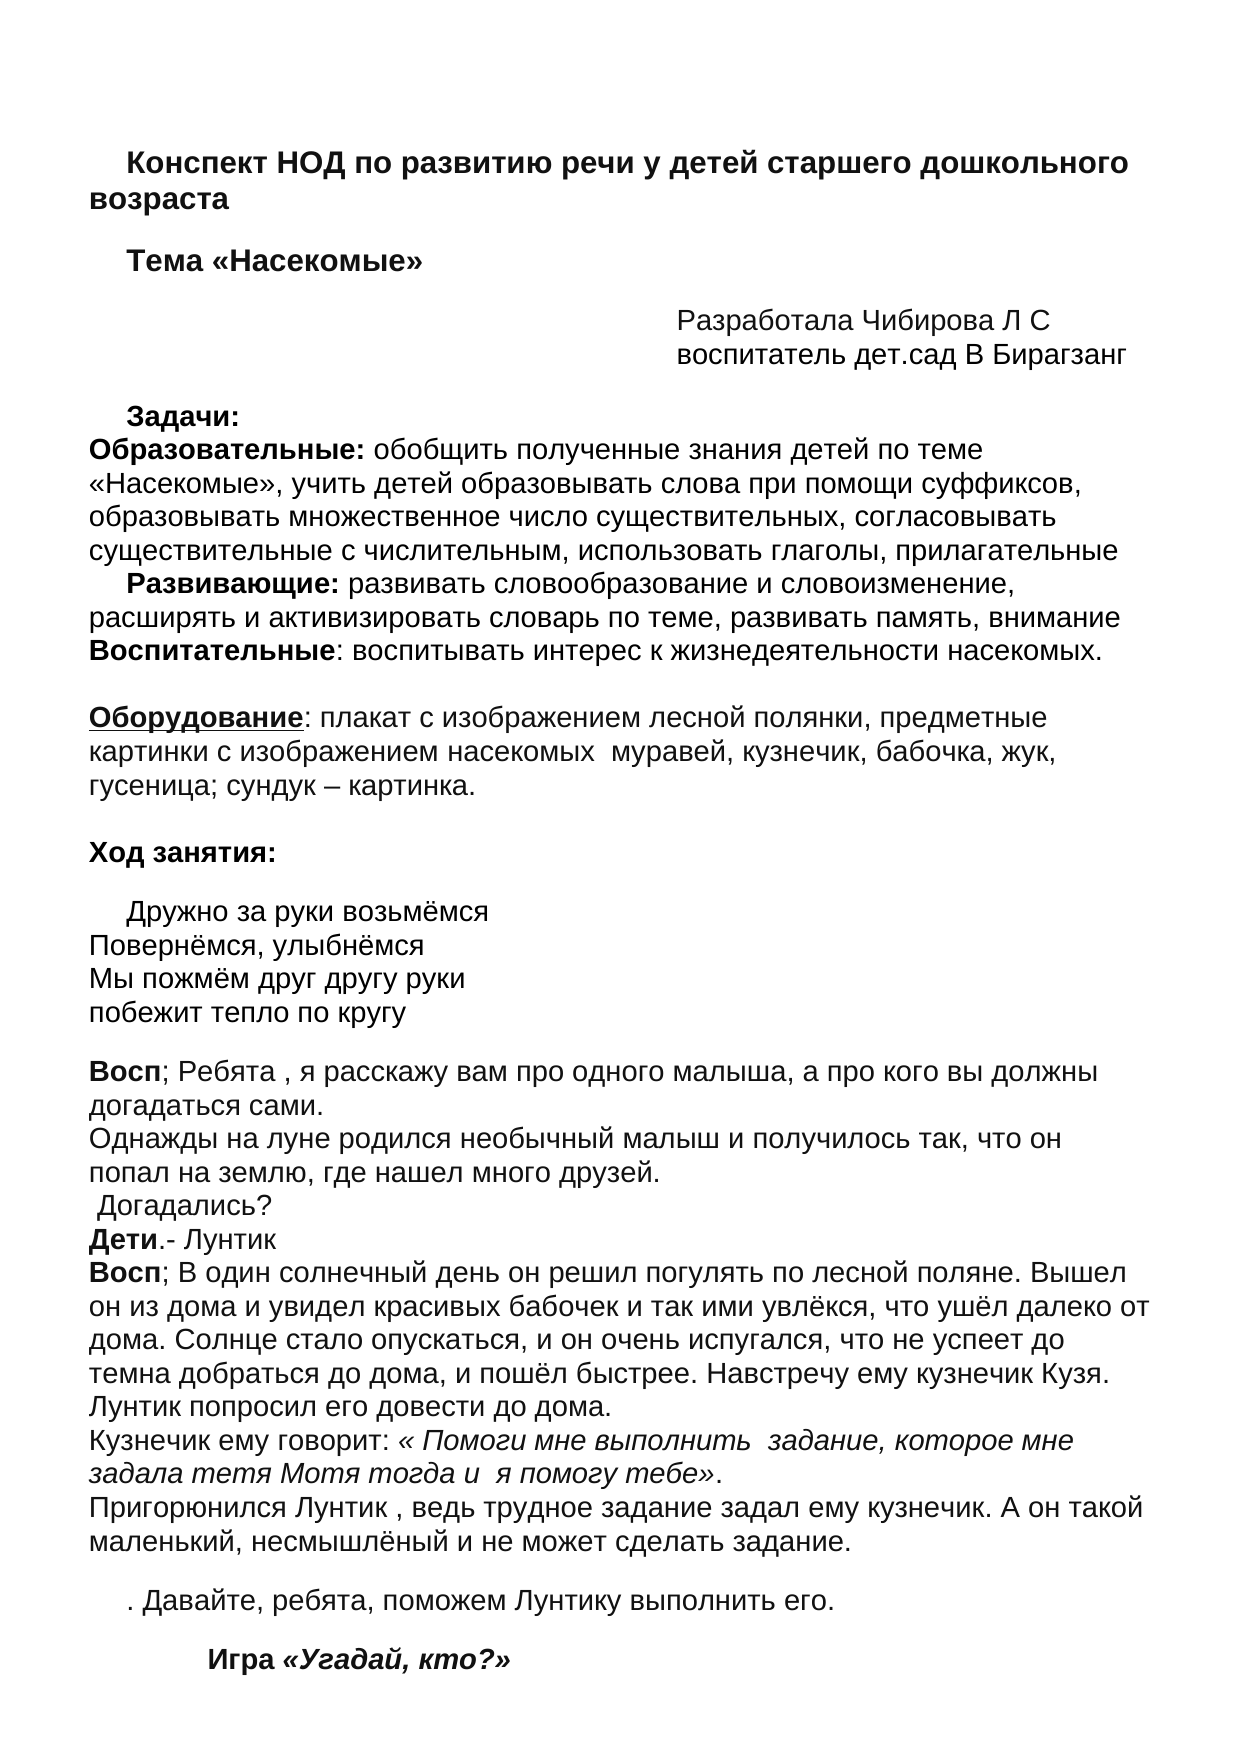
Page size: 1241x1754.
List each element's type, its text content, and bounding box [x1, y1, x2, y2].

text Восп; Ребята , я расскажу вам про одного малыша, а про кого вы должны догадаться сами. [89, 1054, 1152, 1121]
text Однажды на луне родился необычный малыш и получилось так, что он попал на землю, где нашел много друзей. [89, 1121, 1152, 1188]
text Оборудование: плакат с изображением лесной полянки, предметные картинки с изображением насекомых муравей, кузнечик, бабочка, жук, гусеница; сундук – картинка. [89, 700, 1152, 801]
text . Давайте, ребята, поможем Лунтику выполнить его. [89, 1583, 1152, 1616]
text Конспект НОД по развитию речи у детей старшего дошкольного возраста [89, 144, 1152, 216]
text Пригорюнился Лунтик , ведь трудное задание задал ему кузнечик. А он такой маленький, несмышлёный и не может сделать задание. [89, 1490, 1152, 1557]
text Тема «Насекомые» [89, 242, 1152, 278]
text Восп; В один солнечный день он решил погулять по лесной поляне. Вышел он из дома и увидел красивых бабочек и так ими увлёкся, что ушёл далеко от дома. Солнце стало опускаться, и он очень испугался, что не успеет до темна добраться до дома, и пошёл быстрее. Навстречу ему кузнечик Кузя. Лунтик попросил его довести до дома. [89, 1255, 1152, 1423]
text Дети.- Лунтик [89, 1222, 1152, 1255]
text Задачи: Образовательные: обобщить полученные знания детей по теме «Насекомые», учить детей образовывать слова при помощи суффиксов, образовывать множественное число существительных, согласовывать существительные с числительным, использовать глаголы, прилагательные [89, 398, 1152, 566]
text Дружно за руки возьмёмся Повернёмся, улыбнёмся Мы пожмём друг другу руки побежит тепло по кругу [89, 894, 1152, 1028]
text Догадались? [89, 1188, 1152, 1222]
text Разработала Чибирова Л С [89, 303, 1152, 337]
text Ход занятия: [89, 834, 1152, 868]
text воспитатель дет.сад В Бирагзанг [89, 337, 1152, 371]
text Развивающие: развивать словообразование и словоизменение, расширять и активизировать словарь по теме, развивать память, внимание Воспитательные: воспитывать интерес к жизнедеятельности насекомых. [89, 566, 1152, 667]
text Кузнечик ему говорит: « Помоги мне выполнить задание, которое мне задала тетя Мотя тогда и я помогу тебе». [89, 1423, 1152, 1490]
text Игра «Угадай, кто?» [89, 1642, 1152, 1676]
